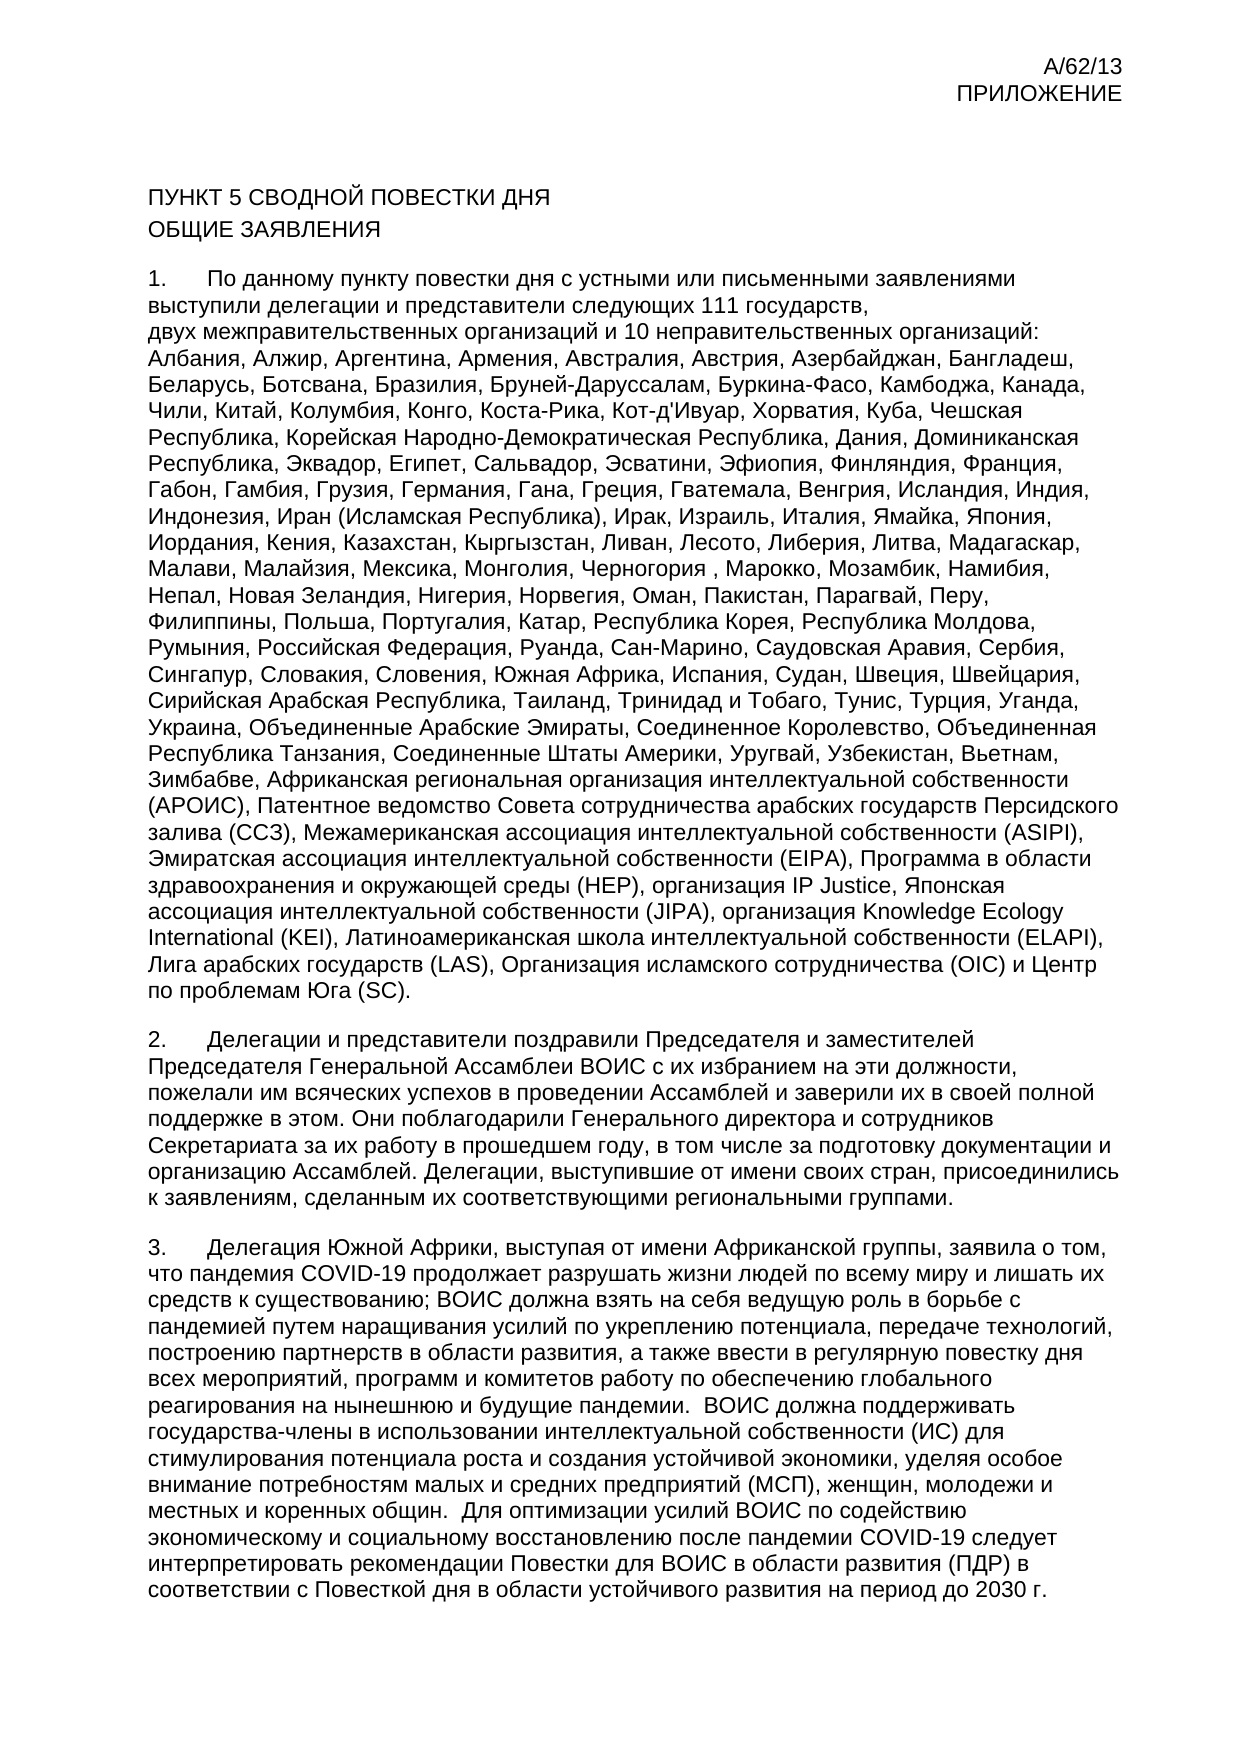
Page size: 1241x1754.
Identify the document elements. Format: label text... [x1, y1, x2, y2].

text По данному пункту повестки дня с устными или письменными заявлениями выступили делегации и представители следующих 111 государств, двух межправительственных организаций и 10 неправительственных организаций: Албания, Алжир, Аргентина, Армения, Австралия, Австрия, Азербайджан, Бангладеш, Беларусь, Ботсвана, Бразилия, Бруней-Даруссалам, Буркина-Фасо, Камбоджа, Канада, Чили, Китай, Колумбия, Конго, Коста-Рика, Кот-д'Ивуар, Хорватия, Куба, Чешская Республика, Корейская Народно-Демократическая Республика, Дания, Доминиканская Республика, Эквадор, Египет, Сальвадор, Эсватини, Эфиопия, Финляндия, Франция, Габон, Гамбия, Грузия, Германия, Гана, Греция, Гватемала, Венгрия, Исландия, Индия, Индонезия, Иран (Исламская Республика), Ирак, Израиль, Италия, Ямайка, Япония, Иордания, Кения, Казахстан, Кыргызстан, Ливан, Лесото, Либерия, Литва, Мадагаскар, Малави, Малайзия, Мексика, Монголия, Черногория , Марокко, Мозамбик, Намибия, Непал, Новая Зеландия, Нигерия, Норвегия, Оман, Пакистан, Парагвай, Перу, Филиппины, Польша, Португалия, Катар, Республика Корея, Республика Молдова, Румыния, Российская Федерация, Руанда, Сан-Марино, Саудовская Аравия, Сербия, Сингапур, Словакия, Словения, Южная Африка, Испания, Судан, Швеция, Швейцария, Сирийская Арабская Республика, Таиланд, Тринидад и Тобаго, Тунис, Турция, Уганда, Украина, Объединенные Арабские Эмираты, Соединенное Королевство, Объединенная Республика Танзания, Соединенные Штаты Америки, Уругвай, Узбекистан, Вьетнам, Зимбабве, Африканская региональная организация интеллектуальной собственности (АРОИС), Патентное ведомство Совета сотрудничества арабских государств Персидского залива (ССЗ), Межамериканская ассоциация интеллектуальной собственности (ASIPI), Эмиратская ассоциация интеллектуальной собственности (EIPA), Программа в области здравоохранения и окружающей среды (HEP), организация IP Justice, Японская ассоциация интеллектуальной собственности (JIPA), организация Knowledge Ecology International (KEI), Латиноамериканская школа интеллектуальной собственности (ELAPI), Лига арабских государств (LAS), Организация исламского сотрудничества (OIC) и Центр по проблемам Юга (SC). [148, 265, 1122, 1003]
text Делегации и представители поздравили Председателя и заместителей Председателя Генеральной Ассамблеи ВОИС с их избранием на эти должности, пожелали им всяческих успехов в проведении Ассамблей и заверили их в своей полной поддержке в этом. Они поблагодарили Генерального директора и сотрудников Секретариата за их работу в прошедшем году, в том числе за подготовку документации и организацию Ассамблей. Делегации, выступившие от имени своих стран, присоединились к заявлениям, сделанным их соответствующими региональными группами. [148, 1026, 1122, 1211]
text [148, 1234, 1122, 1603]
text ОБЩИЕ ЗАЯВЛЕНИЯ [148, 216, 1122, 242]
subtitle ПУНКТ 5 СВОДНОЙ ПОВЕСТКИ ДНЯ [148, 183, 1122, 210]
